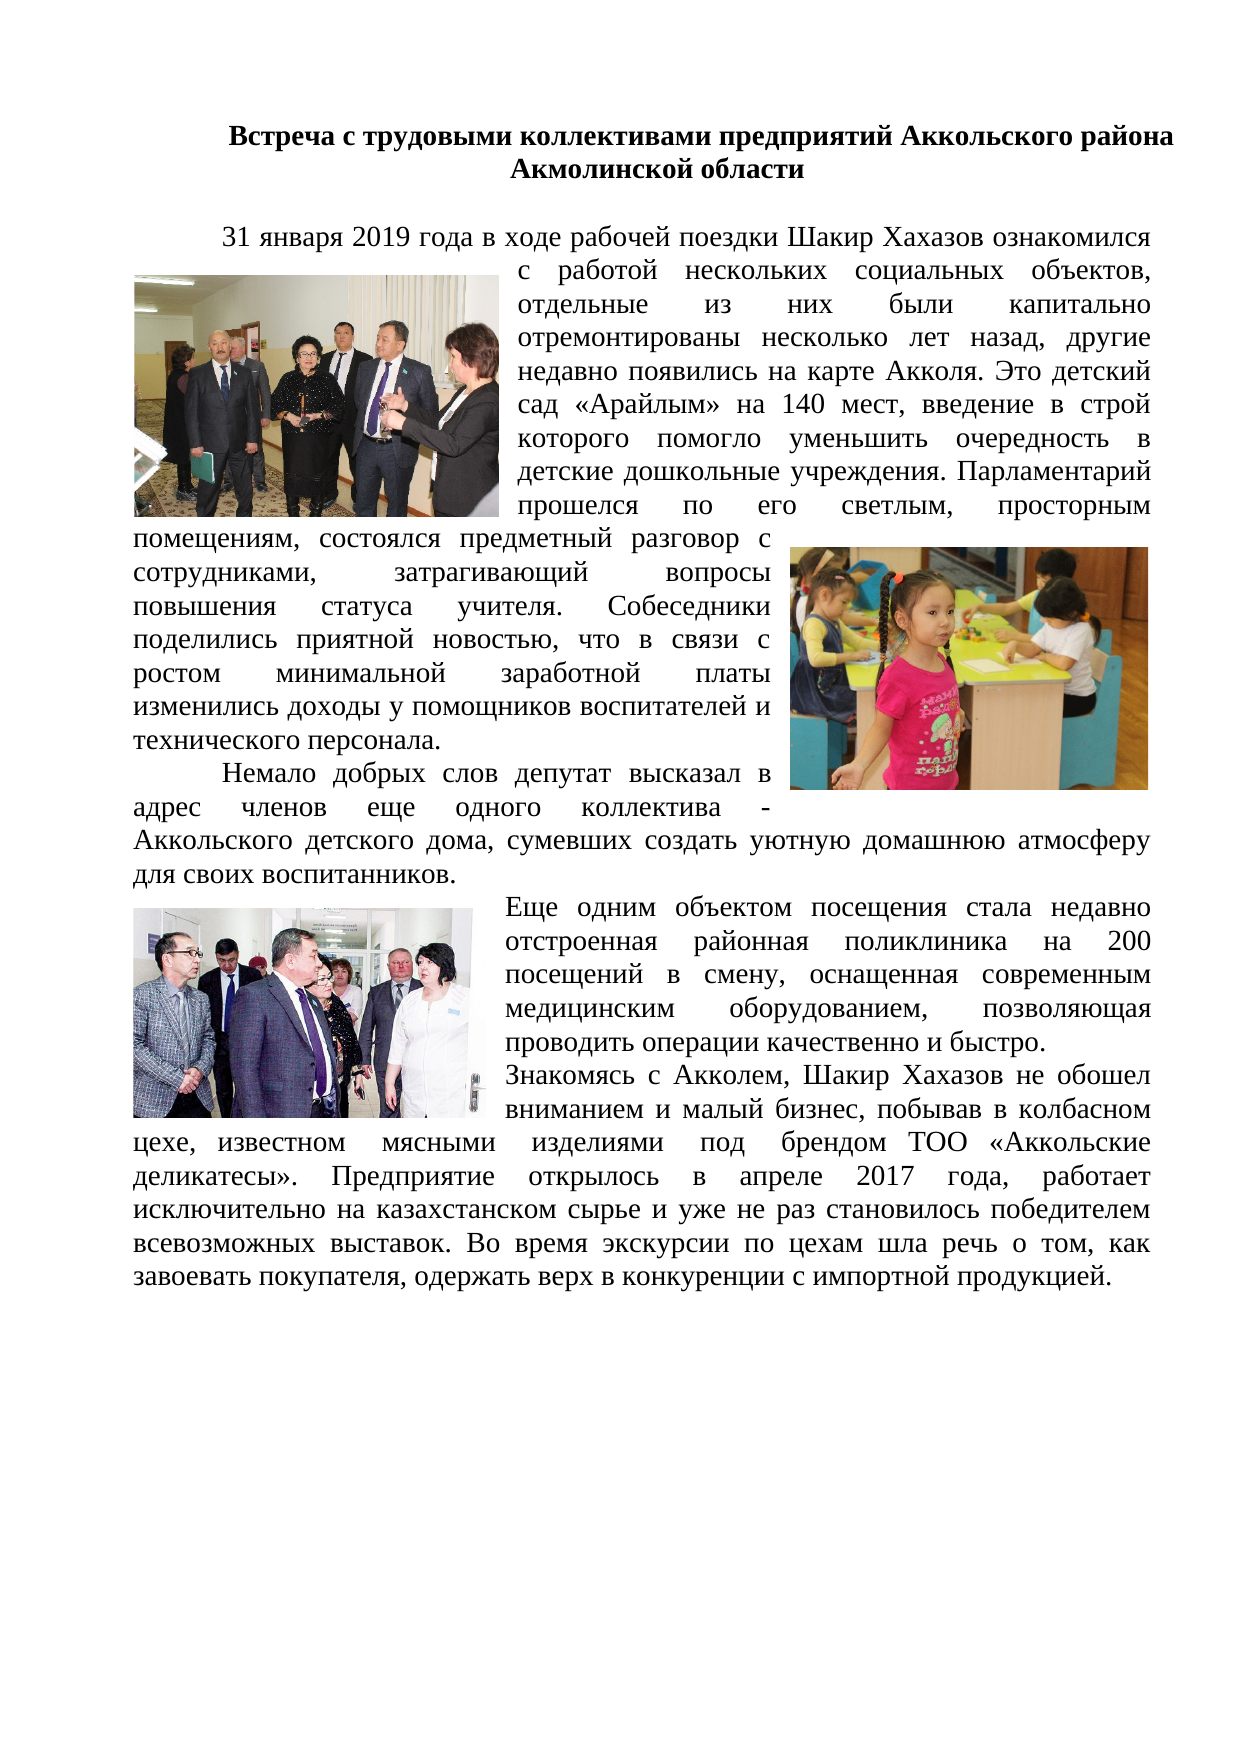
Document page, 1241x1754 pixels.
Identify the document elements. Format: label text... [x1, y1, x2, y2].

text Еще одним объектом посещения стала недавно отстроенная районная поликлиника на 200 посещений в смену, оснащенная современным медицинским оборудованием, позволяющая проводить операции качественно и быстро. [133, 856, 1152, 1024]
picture [788, 547, 1148, 788]
text Немало добрых слов депутат высказал в адрес членов еще одного коллектива - Аккольского детского дома, сумевших создать уютную домашнюю атмосферу для своих воспитанников. [133, 755, 1152, 856]
text Встреча с трудовыми коллективами предприятий Аккольского района Акмолинской области [133, 118, 1181, 185]
picture [132, 275, 499, 516]
text Знакомясь с Акколем, Шакир Хахазов не обошел вниманием и малый бизнес, побывав в колбасном цехе, известном мясными изделиями под брендом ТОО «Аккольские деликатесы». Предприятие открылось в апреле 2017 года, работает исключительно на казахстанском сырье и уже не раз становилось победителем всевозможных выставок. Во время экскурсии по цехам шла речь о том, как завоевать покупателя, одержать верх в конкуренции с импортной продукцией. [133, 1024, 1152, 1258]
picture [132, 874, 486, 1084]
